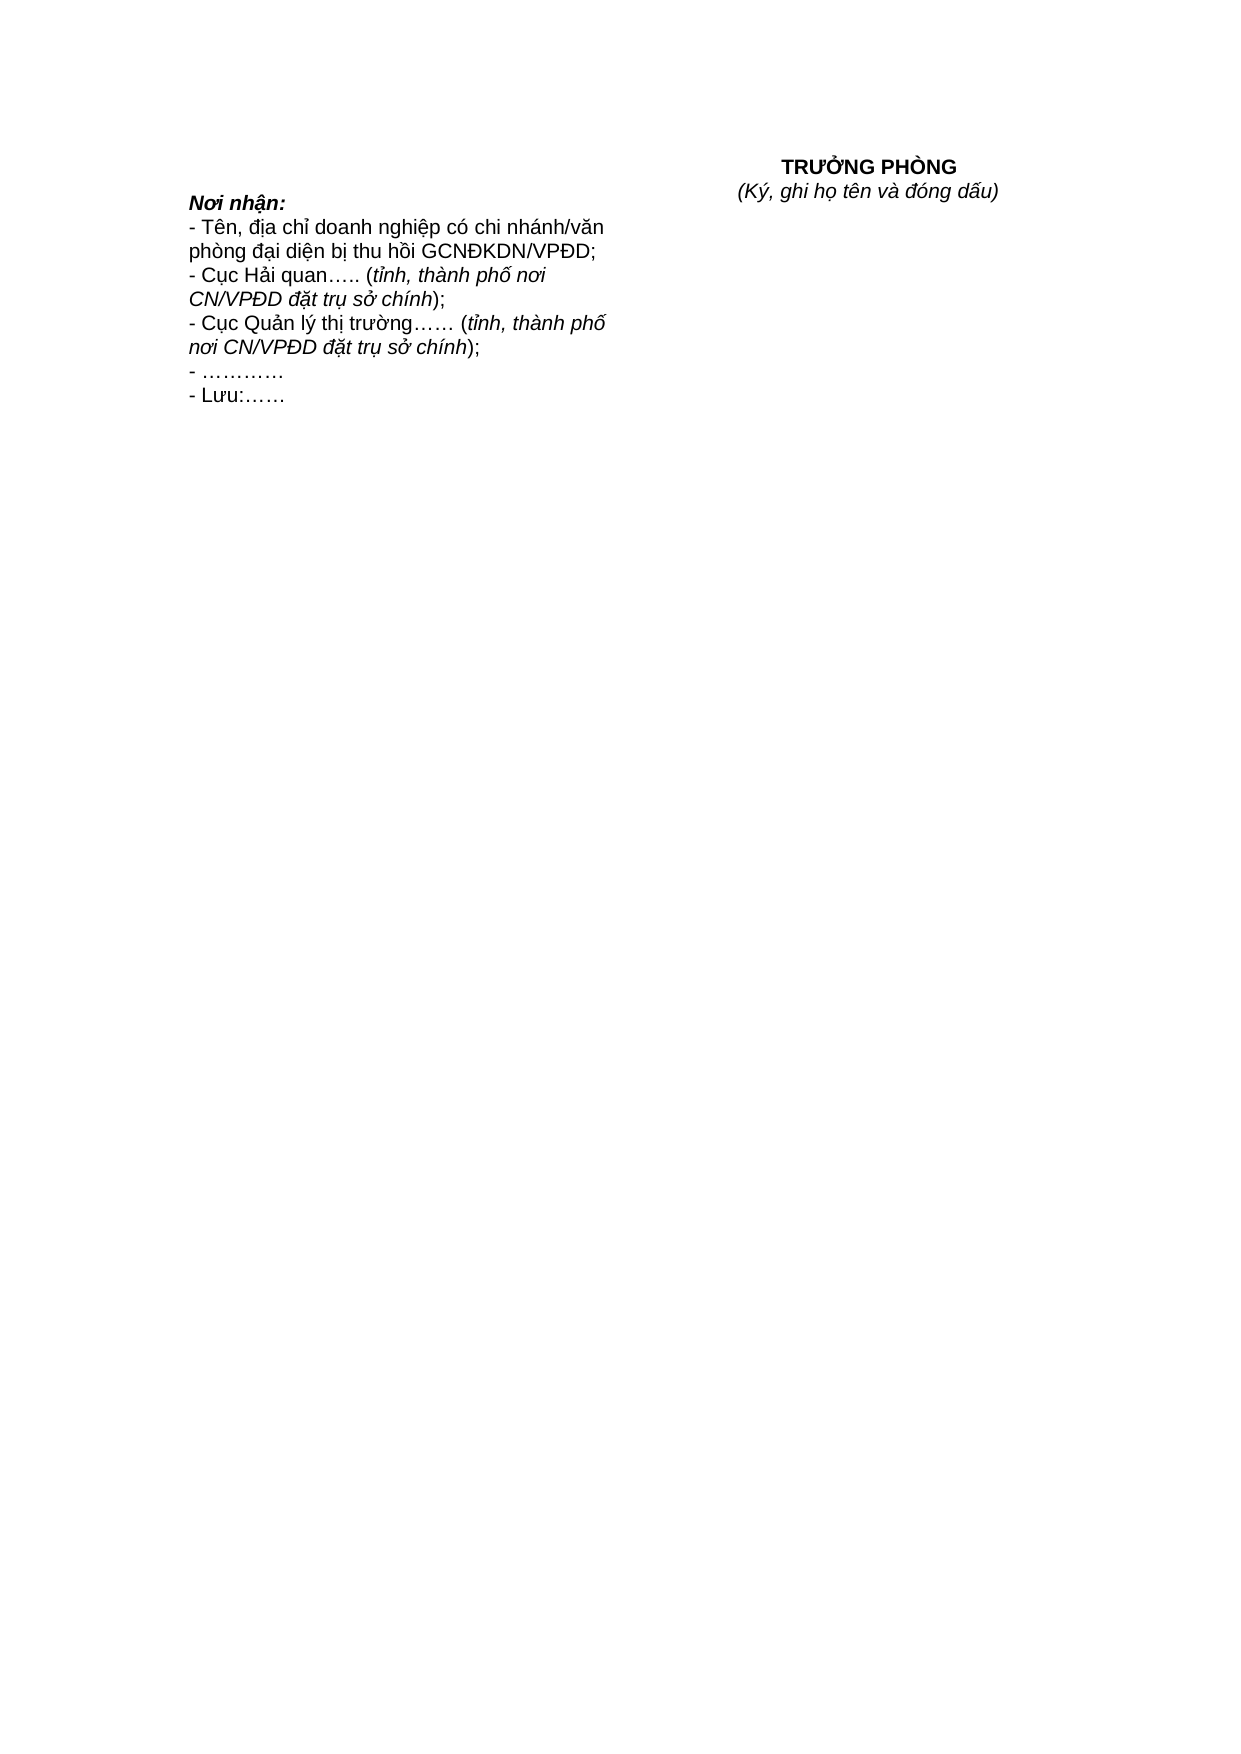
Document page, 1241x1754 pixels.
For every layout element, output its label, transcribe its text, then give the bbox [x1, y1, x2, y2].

table_header Nơi nhận: - Tên, địa chỉ doanh nghiệp có chi nhánh/văn phòng đại diện bị thu hồi GCNĐKDN/VPĐD; - Cục Hải quan….. (tỉnh, thành phố nơi CN/VPĐD đặt trụ sở chính); - Cục Quản lý thị trường…… (tỉnh, thành phố nơi CN/VPĐD đặt trụ sở chính); - ………… - Lưu:…… [177, 142, 638, 407]
table_header TRƯỞNG PHÒNG (Ký, ghi họ tên và đóng dấu) [639, 142, 1100, 407]
